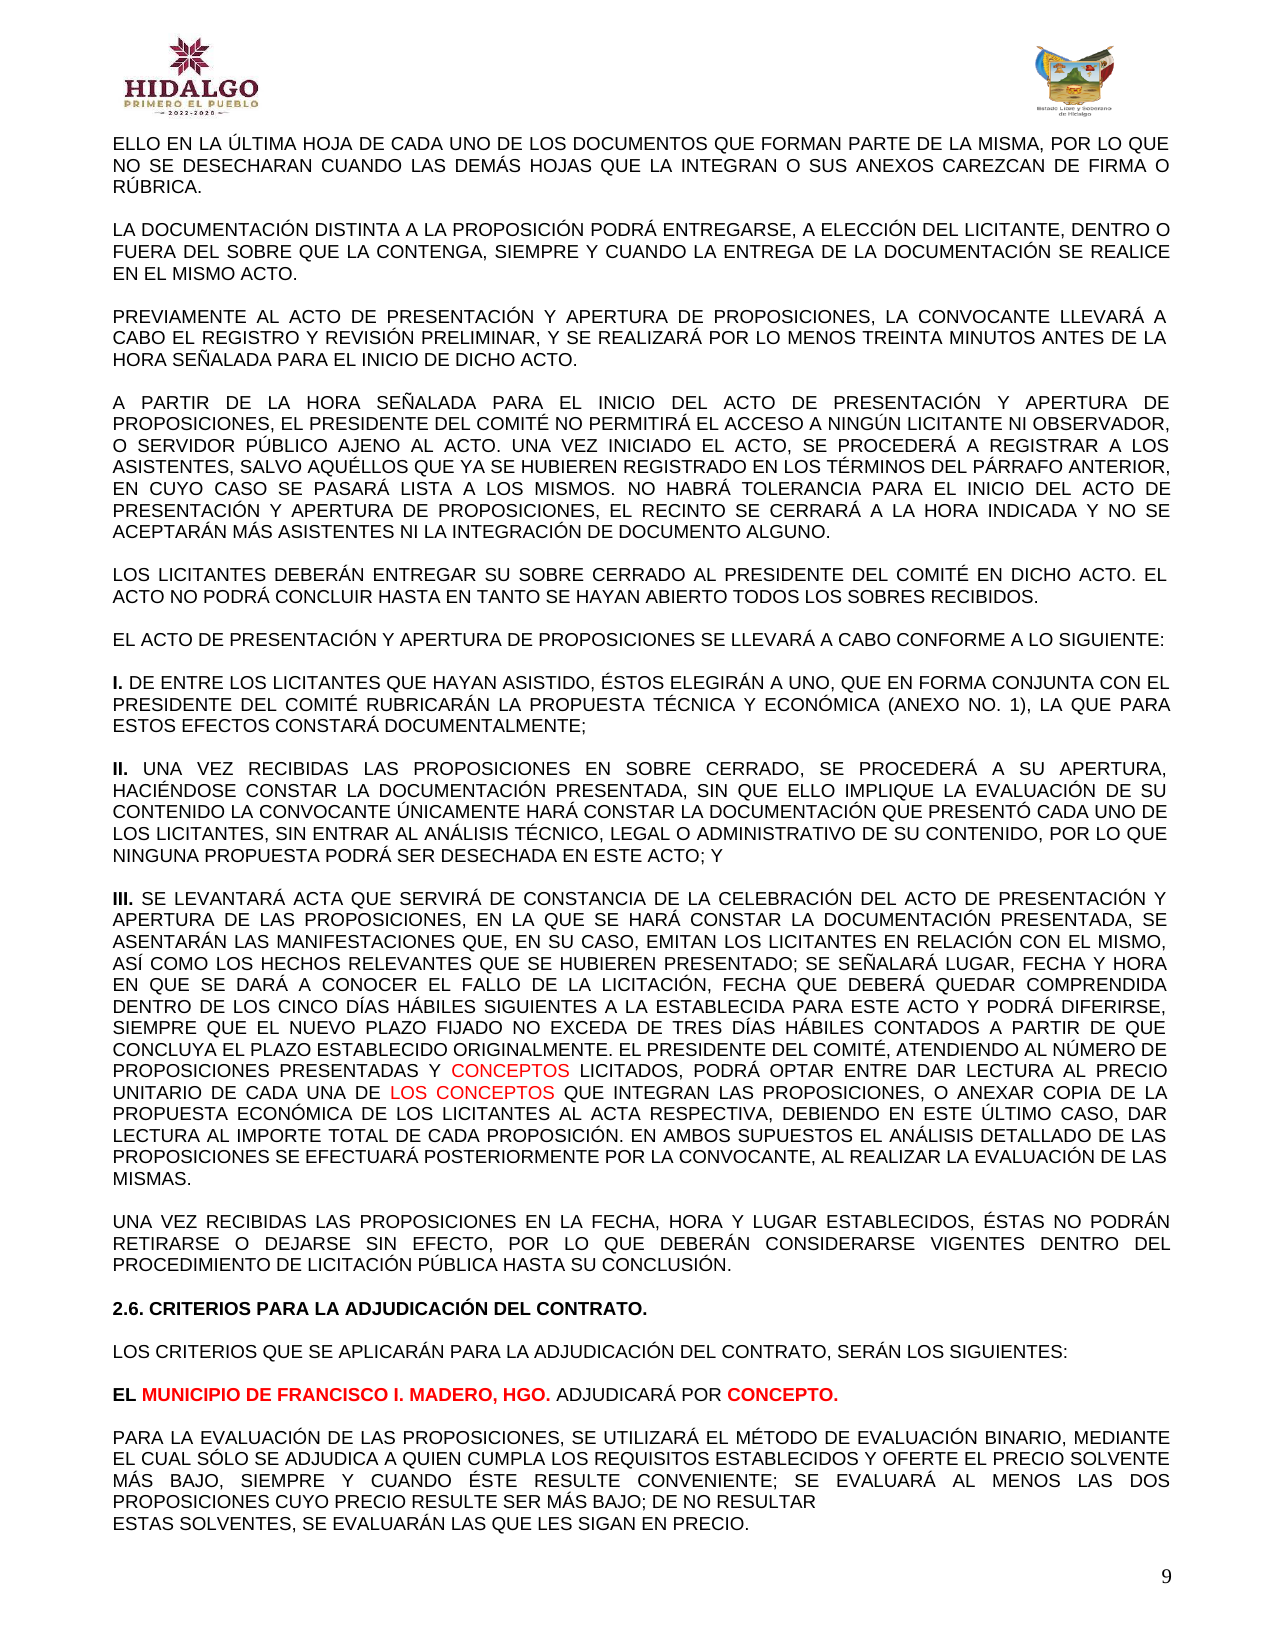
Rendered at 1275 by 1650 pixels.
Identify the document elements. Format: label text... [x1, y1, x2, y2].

text LOS CRITERIOS QUE SE APLICARÁN PARA LA ADJUDICACIÓN DEL CONTRATO, SERÁN LOS SIGUIENTES: [112, 1340, 1172, 1362]
text 2.6. CRITERIOS PARA LA ADJUDICACIÓN DEL CONTRATO. [112, 1297, 1172, 1319]
text PREVIAMENTE AL ACTO DE PRESENTACIÓN Y APERTURA DE PROPOSICIONES, LA CONVOCANTE LLEVARÁ A CABO EL REGISTRO Y REVISIÓN PRELIMINAR, Y SE REALIZARÁ POR LO MENOS TREINTA MINUTOS ANTES DE LA HORA SEÑALADA PARA EL INICIO DE DICHO ACTO. [112, 305, 1168, 370]
text I. DE ENTRE LOS LICITANTES QUE HAYAN ASISTIDO, ÉSTOS ELEGIRÁN A UNO, QUE EN FORMA CONJUNTA CON EL PRESIDENTE DEL COMITÉ RUBRICARÁN LA PROPUESTA TÉCNICA Y ECONÓMICA (ANEXO NO. 1), LA QUE PARA ESTOS EFECTOS CONSTARÁ DOCUMENTALMENTE; [112, 672, 1172, 737]
picture [112, 29, 270, 123]
picture [1016, 30, 1129, 133]
text III. SE LEVANTARÁ ACTA QUE SERVIRÁ DE CONSTANCIA DE LA CELEBRACIÓN DEL ACTO DE PRESENTACIÓN Y APERTURA DE LAS PROPOSICIONES, EN LA QUE SE HARÁ CONSTAR LA DOCUMENTACIÓN PRESENTADA, SE ASENTARÁN LAS MANIFESTACIONES QUE, EN SU CASO, EMITAN LOS LICITANTES EN RELACIÓN CON EL MISMO, ASÍ COMO LOS HECHOS RELEVANTES QUE SE HUBIEREN PRESENTADO; SE SEÑALARÁ LUGAR, FECHA Y HORA EN QUE SE DARÁ A CONOCER EL FALLO DE LA LICITACIÓN, FECHA QUE DEBERÁ QUEDAR COMPRENDIDA DENTRO DE LOS CINCO DÍAS HÁBILES SIGUIENTES A LA ESTABLECIDA PARA ESTE ACTO Y PODRÁ DIFERIRSE, SIEMPRE QUE EL NUEVO PLAZO FIJADO NO EXCEDA DE TRES DÍAS HÁBILES CONTADOS A PARTIR DE QUE CONCLUYA EL PLAZO ESTABLECIDO ORIGINALMENTE. EL PRESIDENTE DEL COMITÉ, ATENDIENDO AL NÚMERO DE PROPOSICIONES PRESENTADAS Y CONCEPTOS LICITADOS, PODRÁ OPTAR ENTRE DAR LECTURA AL PRECIO UNITARIO DE CADA UNA DE LOS CONCEPTOS QUE INTEGRAN LAS PROPOSICIONES, O ANEXAR COPIA DE LA PROPUESTA ECONÓMICA DE LOS LICITANTES AL ACTA RESPECTIVA, DEBIENDO EN ESTE ÚLTIMO CASO, DAR LECTURA AL IMPORTE TOTAL DE CADA PROPOSICIÓN. EN AMBOS SUPUESTOS EL ANÁLISIS DETALLADO DE LAS PROPOSICIONES SE EFECTUARÁ POSTERIORMENTE POR LA CONVOCANTE, AL REALIZAR LA EVALUACIÓN DE LAS MISMAS. [112, 888, 1168, 1189]
text LA DOCUMENTACIÓN DISTINTA A LA PROPOSICIÓN PODRÁ ENTREGARSE, A ELECCIÓN DEL LICITANTE, DENTRO O FUERA DEL SOBRE QUE LA CONTENGA, SIEMPRE Y CUANDO LA ENTREGA DE LA DOCUMENTACIÓN SE REALICE EN EL MISMO ACTO. [112, 219, 1172, 284]
text EL MUNICIPIO DE FRANCISCO I. MADERO, HGO. ADJUDICARÁ POR CONCEPTO. [112, 1383, 1172, 1405]
text II. UNA VEZ RECIBIDAS LAS PROPOSICIONES EN SOBRE CERRADO, SE PROCEDERÁ A SU APERTURA, HACIÉNDOSE CONSTAR LA DOCUMENTACIÓN PRESENTADA, SIN QUE ELLO IMPLIQUE LA EVALUACIÓN DE SU CONTENIDO LA CONVOCANTE ÚNICAMENTE HARÁ CONSTAR LA DOCUMENTACIÓN QUE PRESENTÓ CADA UNO DE LOS LICITANTES, SIN ENTRAR AL ANÁLISIS TÉCNICO, LEGAL O ADMINISTRATIVO DE SU CONTENIDO, POR LO QUE NINGUNA PROPUESTA PODRÁ SER DESECHADA EN ESTE ACTO; Y [112, 758, 1168, 866]
text PARA LA EVALUACIÓN DE LAS PROPOSICIONES, SE UTILIZARÁ EL MÉTODO DE EVALUACIÓN BINARIO, MEDIANTE EL CUAL SÓLO SE ADJUDICA A QUIEN CUMPLA LOS REQUISITOS ESTABLECIDOS Y OFERTE EL PRECIO SOLVENTE MÁS BAJO, SIEMPRE Y CUANDO ÉSTE RESULTE CONVENIENTE; SE EVALUARÁ AL MENOS LAS DOS PROPOSICIONES CUYO PRECIO RESULTE SER MÁS BAJO; DE NO RESULTAR [112, 1427, 1172, 1513]
text A PARTIR DE LA HORA SEÑALADA PARA EL INICIO DEL ACTO DE PRESENTACIÓN Y APERTURA DE PROPOSICIONES, EL PRESIDENTE DEL COMITÉ NO PERMITIRÁ EL ACCESO A NINGÚN LICITANTE NI OBSERVADOR, O SERVIDOR PÚBLICO AJENO AL ACTO. UNA VEZ INICIADO EL ACTO, SE PROCEDERÁ A REGISTRAR A LOS ASISTENTES, SALVO AQUÉLLOS QUE YA SE HUBIEREN REGISTRADO EN LOS TÉRMINOS DEL PÁRRAFO ANTERIOR, EN CUYO CASO SE PASARÁ LISTA A LOS MISMOS. NO HABRÁ TOLERANCIA PARA EL INICIO DEL ACTO DE PRESENTACIÓN Y APERTURA DE PROPOSICIONES, EL RECINTO SE CERRARÁ A LA HORA INDICADA Y NO SE ACEPTARÁN MÁS ASISTENTES NI LA INTEGRACIÓN DE DOCUMENTO ALGUNO. [112, 392, 1172, 543]
text LOS LICITANTES DEBERÁN ENTREGAR SU SOBRE CERRADO AL PRESIDENTE DEL COMITÉ EN DICHO ACTO. EL ACTO NO PODRÁ CONCLUIR HASTA EN TANTO SE HAYAN ABIERTO TODOS LOS SOBRES RECIBIDOS. [112, 564, 1168, 607]
text EL ACTO DE PRESENTACIÓN Y APERTURA DE PROPOSICIONES SE LLEVARÁ A CABO CONFORME A LO SIGUIENTE: [112, 629, 1172, 650]
text UNA VEZ RECIBIDAS LAS PROPOSICIONES EN LA FECHA, HORA Y LUGAR ESTABLECIDOS, ÉSTAS NO PODRÁN RETIRARSE O DEJARSE SIN EFECTO, POR LO QUE DEBERÁN CONSIDERARSE VIGENTES DENTRO DEL PROCEDIMIENTO DE LICITACIÓN PÚBLICA HASTA SU CONCLUSIÓN. [112, 1211, 1172, 1276]
text ESTAS SOLVENTES, SE EVALUARÁN LAS QUE LES SIGAN EN PRECIO. [112, 1513, 1172, 1534]
